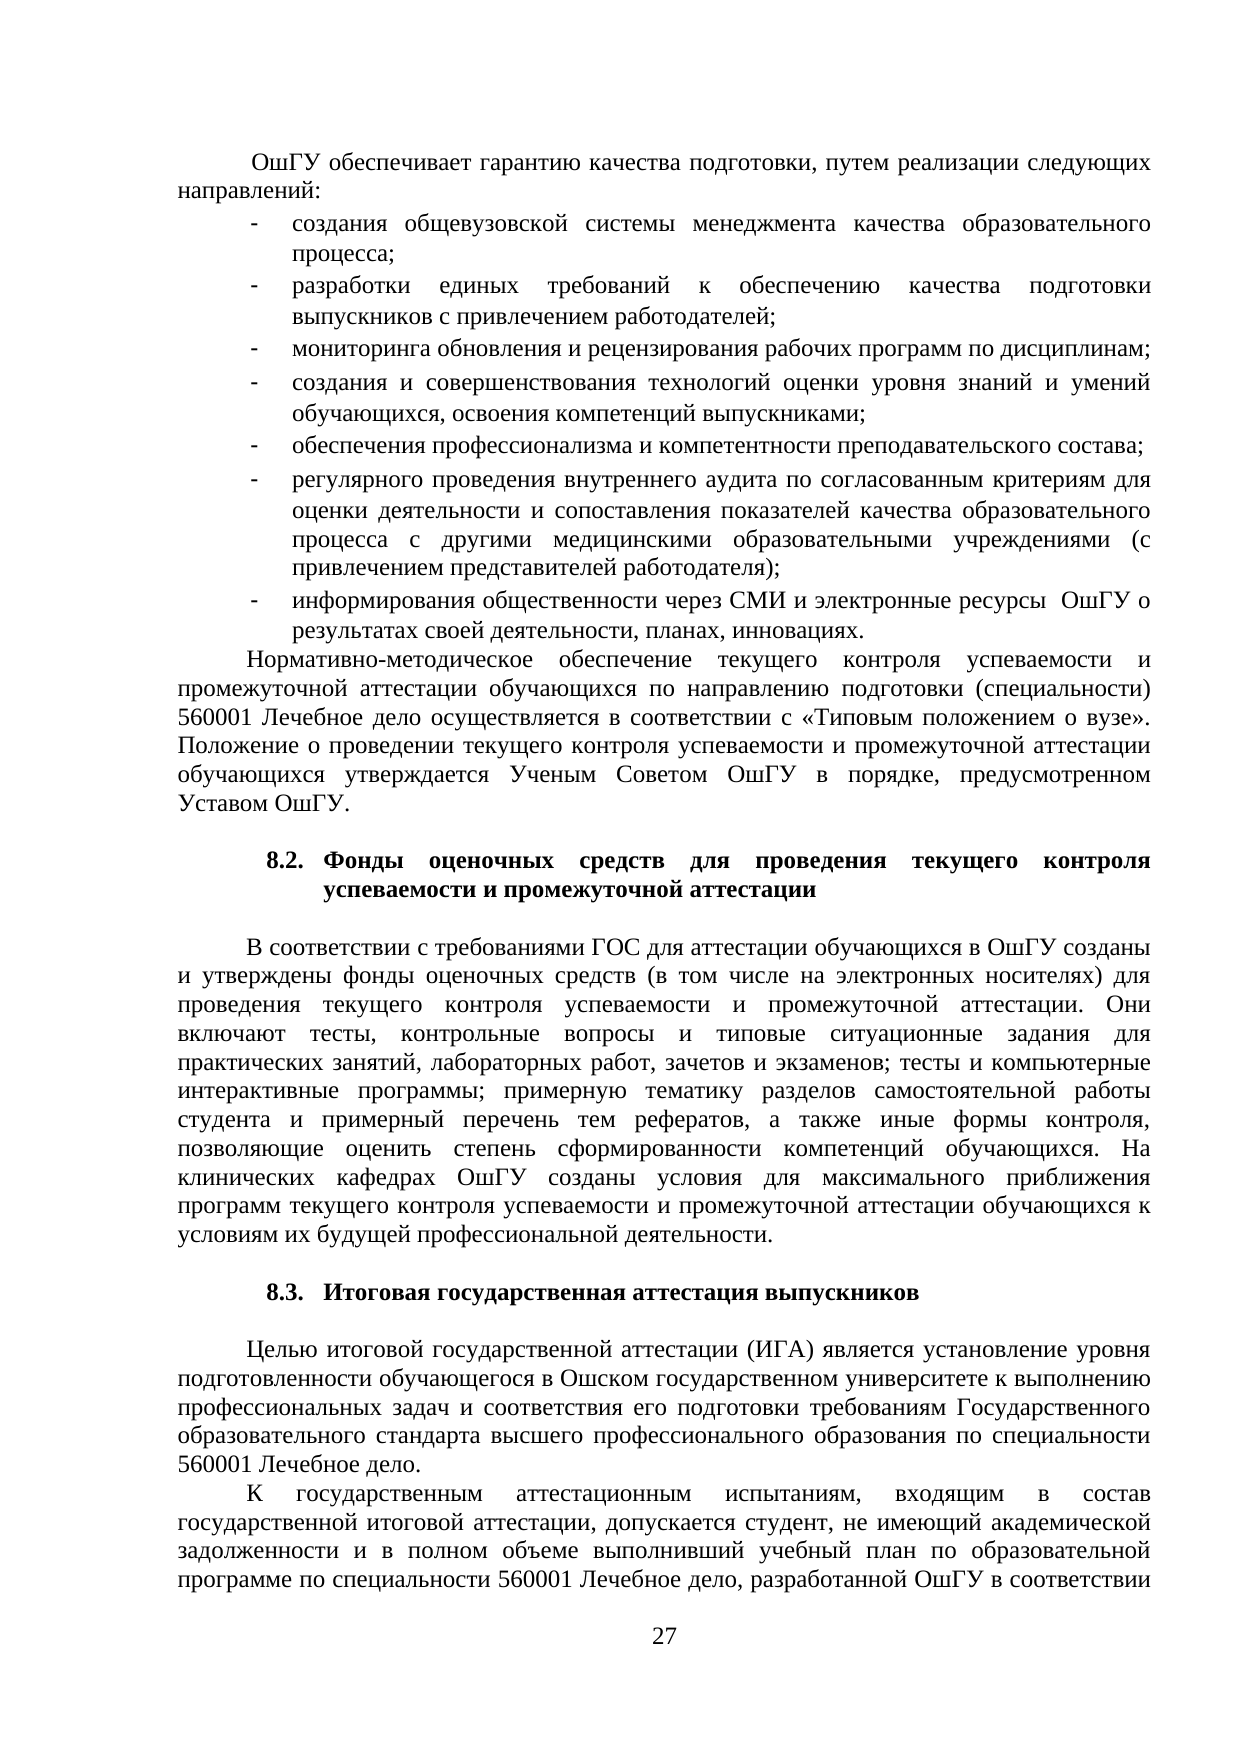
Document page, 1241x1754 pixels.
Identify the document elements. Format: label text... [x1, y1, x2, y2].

text Нормативно-методическое обеспечение текущего контроля успеваемости и промежуточной аттестации обучающихся по направлению подготовки (специальности) 560001 Лечебное дело осуществляется в соответствии с «Типовым положением о вузе». Положение о проведении текущего контроля успеваемости и промежуточной аттестации обучающихся утверждается Ученым Советом ОшГУ в порядке, предусмотренном Уставом ОшГУ. [177, 644, 1152, 817]
list Итоговая государственная аттестация выпускников [266, 1277, 1152, 1305]
text В соответствии с требованиями ГОС для аттестации обучающихся в ОшГУ созданы и утверждены фонды оценочных средств (в том числе на электронных носителях) для проведения текущего контроля успеваемости и промежуточной аттестации. Они включают тесты, контрольные вопросы и типовые ситуационные задания для практических занятий, лабораторных работ, зачетов и экзаменов; тесты и компьютерные интерактивные программы; примерную тематику разделов самостоятельной работы студента и примерный перечень тем рефератов, а также иные формы контроля, позволяющие оценить степень сформированности компетенций обучающихся. На клинических кафедрах ОшГУ созданы условия для максимального приближения программ текущего контроля успеваемости и промежуточной аттестации обучающихся к условиям их будущей профессиональной деятельности. [177, 932, 1152, 1248]
list создания общевузовской системы менеджмента качества образовательного процесса; [250, 204, 1152, 267]
list обеспечения профессионализма и компетентности преподавательского состава; [250, 427, 1152, 461]
list мониторинга обновления и рецензирования рабочих программ по дисциплинам; [250, 330, 1152, 364]
list регулярного проведения внутреннего аудита по согласованным критериям для оценки деятельности и сопоставления показателей качества образовательного процесса с другими медицинскими образовательными учреждениями (с привлечением представителей работодателя); [250, 461, 1152, 581]
list Фонды оценочных средств для проведения текущего контроля успеваемости и промежуточной аттестации [266, 845, 1152, 903]
list разработки единых требований к обеспечению качества подготовки выпускников с привлечением работодателей; [250, 267, 1152, 330]
list информирования общественности через СМИ и электронные ресурсы ОшГУ о результатах своей деятельности, планах, инновациях. [250, 581, 1152, 644]
text Целью итоговой государственной аттестации (ИГА) является установление уровня подготовленности обучающегося в Ошском государственном университете к выполнению профессиональных задач и соответствия его подготовки требованиям Государственного образовательного стандарта высшего профессионального образования по специальности 560001 Лечебное дело. [177, 1334, 1152, 1478]
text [177, 1478, 1152, 1593]
list создания и совершенствования технологий оценки уровня знаний и умений обучающихся, освоения компетенций выпускниками; [250, 364, 1152, 427]
text ОшГУ обеспечивает гарантию качества подготовки, путем реализации следующих направлений: [177, 147, 1152, 204]
